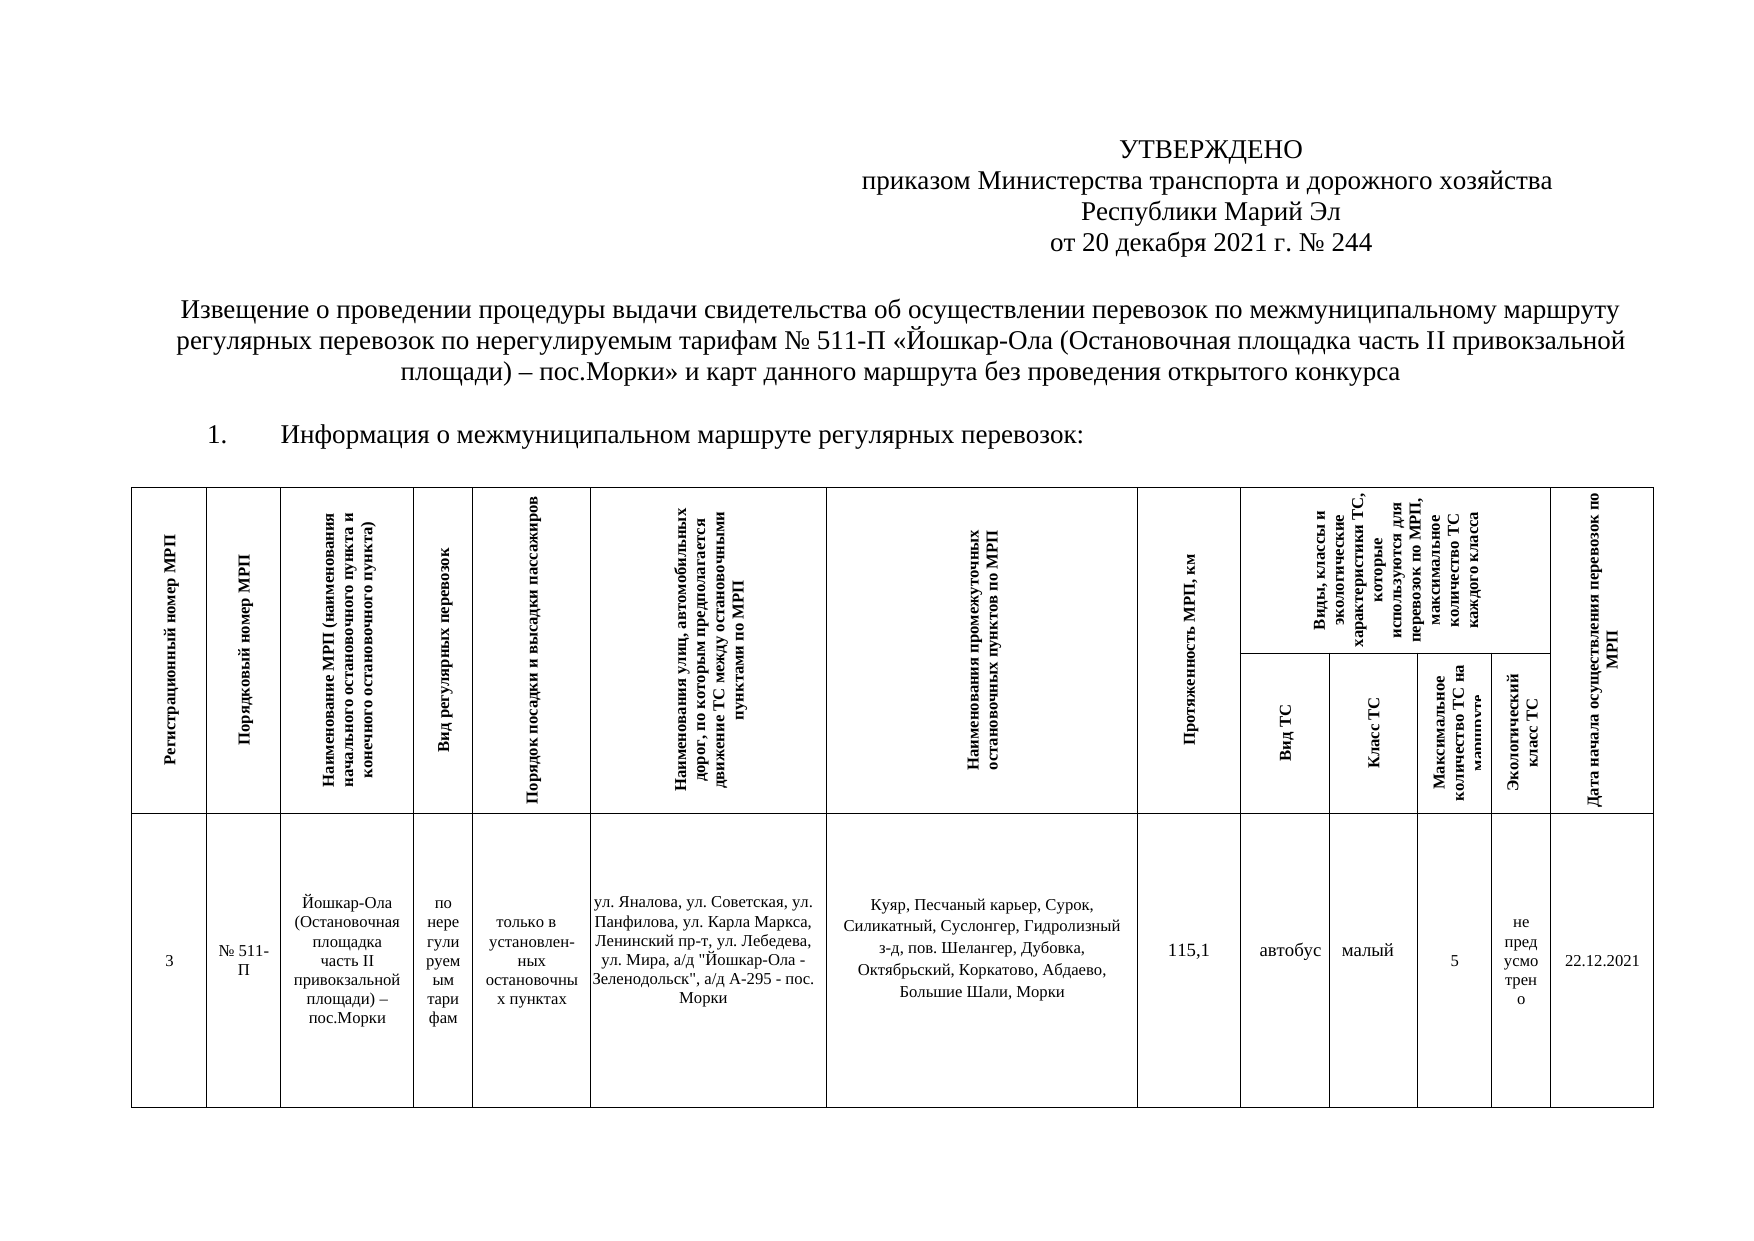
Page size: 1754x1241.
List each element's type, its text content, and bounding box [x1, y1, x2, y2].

table_header Протяженность МРП, км [1138, 488, 1240, 812]
table_cell не предусмотрено [1492, 814, 1550, 1107]
table_cell № 511-П [207, 814, 280, 1107]
text приказом Министерства транспорта и дорожного хозяйства Республики Марий Эл [753, 164, 1668, 226]
table_header Наименование МРП (наименования начального остановочного пункта и конечного остановочного пункта) [281, 488, 413, 812]
table_header Вид регулярных перевозок [414, 488, 472, 812]
text Извещение о проведении процедуры выдачи свидетельства об осуществлении перевозок по межмуниципальному маршруту регулярных перевозок по нерегулируемым тарифам № 511-П «Йошкар-Ола (Остановочная площадка часть II привокзальной площади) – пос.Морки» и карт данного маршрута без проведения открытого конкурса [133, 293, 1668, 387]
table_header Порядок посадки и высадки пассажиров [473, 488, 590, 812]
table_cell Класс ТС [1330, 654, 1417, 812]
table_cell ул. Яналова, ул. Советская, ул. Панфилова, ул. Карла Маркса, Ленинский пр-т, ул. Лебедева, ул. Мира, а/д "Йошкар-Ола - Зеленодольск", а/д А-295 - пос. Морки [591, 814, 826, 1107]
table_header Виды, классы и экологические характеристики ТС, которые используются для перевозок по МРП, максимальное количество ТС каждого класса [1241, 488, 1550, 653]
table_cell только в установлен-ных остановочных пунктах [473, 814, 590, 1107]
text от 20 декабря 2021 г. № 244 [753, 226, 1668, 257]
table_cell автобус [1241, 814, 1329, 1107]
table_cell Максимальное количество ТС на маршруте [1418, 654, 1491, 812]
table_cell малый [1330, 814, 1417, 1107]
table_cell Экологический класс ТС [1492, 654, 1550, 812]
list Информация о межмуниципальном маршруте регулярных перевозок: [133, 418, 1668, 449]
table_cell 115,1 [1138, 814, 1240, 1107]
table_cell 3 [132, 814, 206, 1107]
table_cell 5 [1418, 814, 1491, 1107]
table_cell 22.12.2021 [1551, 814, 1653, 1107]
table_cell Куяр, Песчаный карьер, Сурок, Силикатный, Суслонгер, Гидролизный з-д, пов. Шелангер, Дубовка, Октябрьский, Коркатово, Абдаево, Большие Шали, Морки [827, 814, 1137, 1107]
table_header Наименования промежуточных остановочных пунктов по МРП [827, 488, 1137, 812]
table_cell по нерегулируемым тарифам [414, 814, 472, 1107]
table_header Порядковый номер МРП [207, 488, 280, 812]
text УТВЕРЖДЕНО [753, 133, 1668, 164]
table_header Дата начала осуществления перевозок по МРП [1551, 488, 1653, 812]
table_header Регистрационный номер МРП [132, 488, 206, 812]
table_cell Йошкар-Ола (Остановочная площадка часть II привокзальной площади) –пос.Морки [281, 814, 413, 1107]
table_cell Вид ТС [1241, 654, 1329, 812]
table_header Наименования улиц, автомобильных дорог, по которым предполагается движение ТС между остановочными пунктами по МРП [591, 488, 826, 812]
